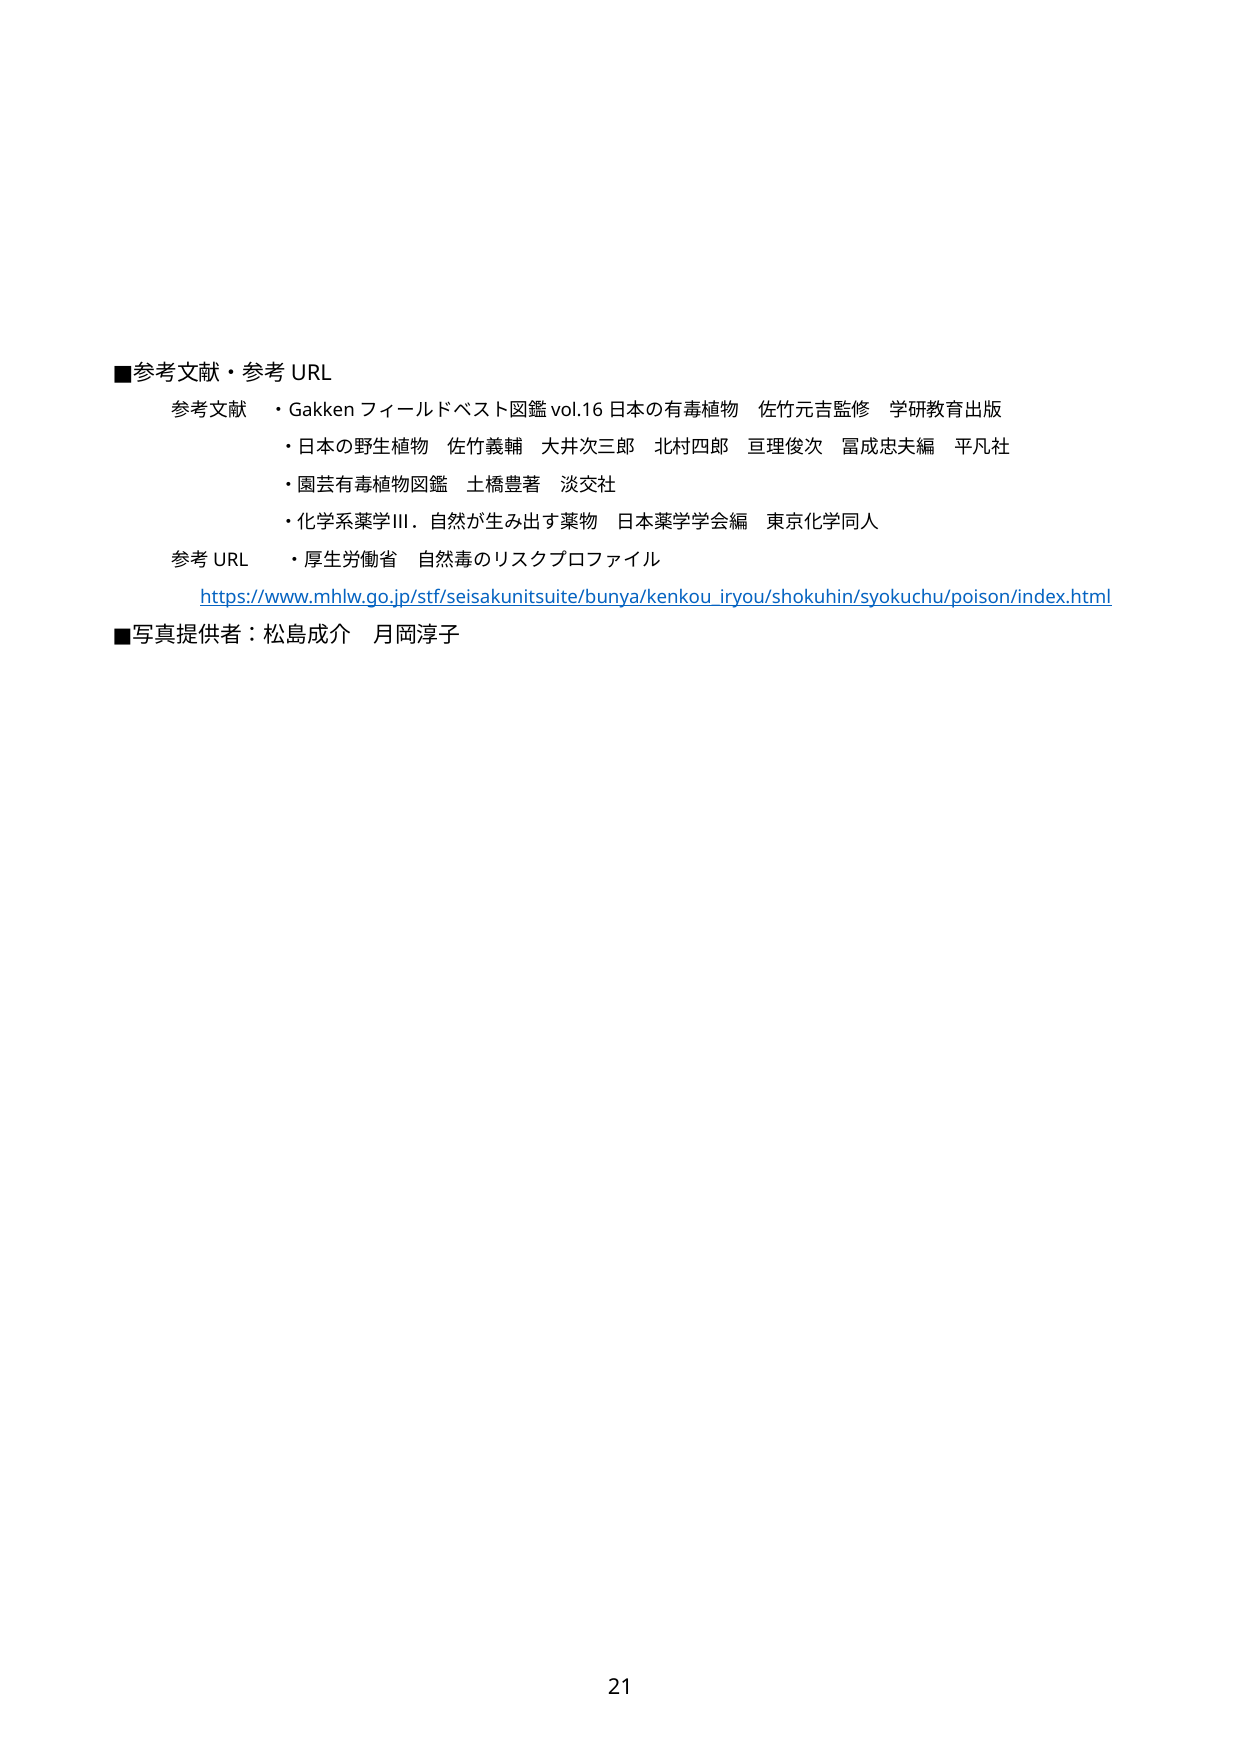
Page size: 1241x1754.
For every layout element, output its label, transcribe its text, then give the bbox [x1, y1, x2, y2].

text 参考文献 ・Gakken フィールドベスト図鑑vol.16 日本の有毒植物 佐竹元吉監修 学研教育出版 [112, 389, 1128, 427]
text ・日本の野生植物 佐竹義輔 大井次三郎 北村四郎 亘理俊次 冨成忠夫編 平凡社 [112, 427, 1128, 464]
text 参考URL ・厚生労働省 自然毒のリスクプロファイル [112, 539, 1128, 577]
text https://www.mhlw.go.jp/stf/seisakunitsuite/bunya/kenkou_iryou/shokuhin/syokuchu/poison/index.html [112, 577, 1128, 614]
text ■写真提供者：松島成介 月岡淳子 [112, 614, 1128, 652]
text ・化学系薬学Ⅲ．自然が生み出す薬物 日本薬学学会編 東京化学同人 [112, 502, 1128, 539]
text ・園芸有毒植物図鑑 土橋豊著 淡交社 [112, 464, 1128, 502]
text ■参考文献・参考URL [112, 352, 1128, 389]
